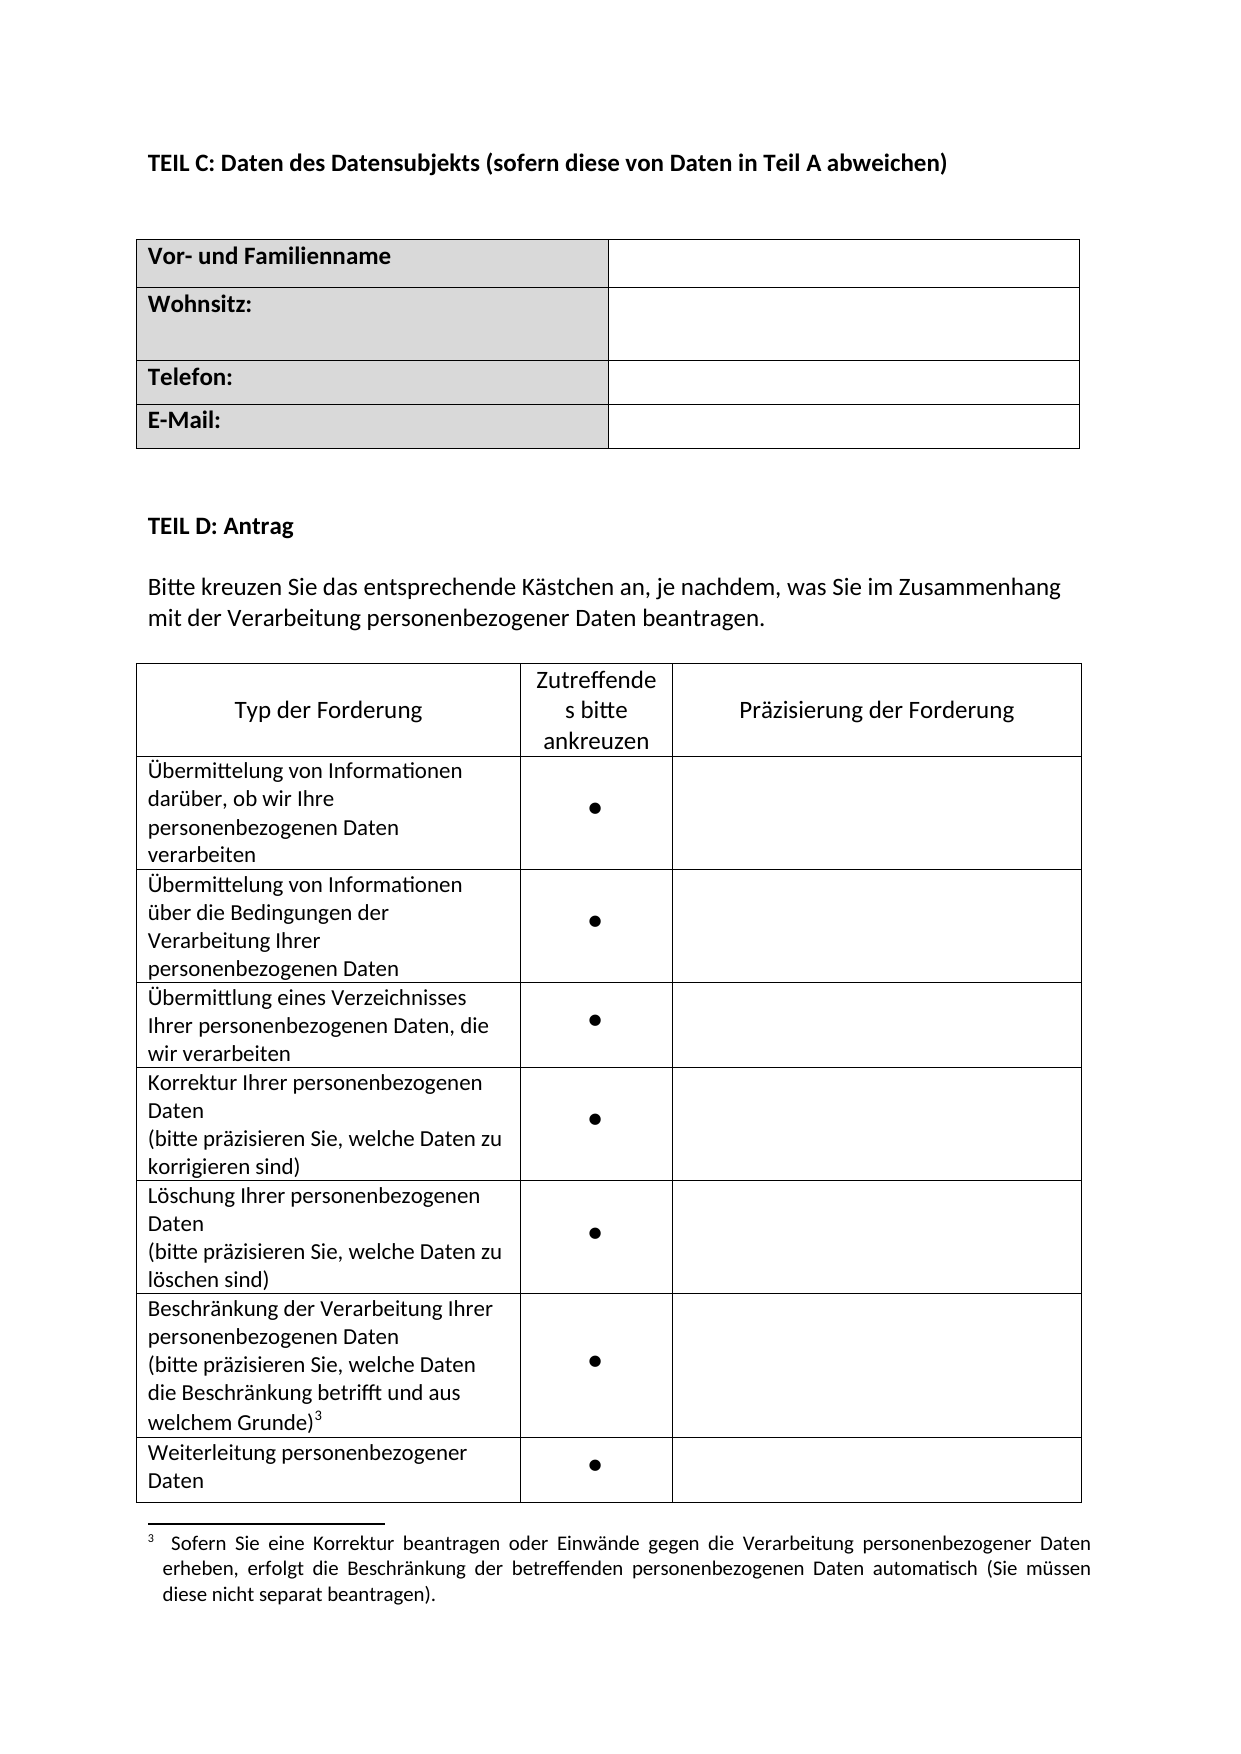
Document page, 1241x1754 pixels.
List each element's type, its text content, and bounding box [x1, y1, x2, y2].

table_cell [673, 870, 1081, 982]
table_cell [521, 1068, 672, 1180]
table_cell [521, 870, 672, 982]
table_cell [673, 1438, 1081, 1502]
text Bitte kreuzen Sie das entsprechende Kästchen an, je nachdem, was Sie im Zusammenhang mit der Verarbeitung personenbezogener Daten beantragen. [148, 571, 1093, 632]
table_cell [521, 983, 672, 1067]
table_cell [673, 1068, 1081, 1180]
table_cell Übermittelung von Informationen darüber, ob wir Ihre personenbezogenen Daten verarbeiten [137, 757, 520, 869]
table_cell Übermittlung eines Verzeichnisses Ihrer personenbezogenen Daten, die wir verarbeiten [137, 983, 520, 1067]
text TEIL C: Daten des Datensubjekts (sofern diese von Daten in Teil A abweichen) [148, 148, 1093, 178]
table_cell Telefon: [137, 361, 608, 404]
table_cell [673, 757, 1081, 869]
table_header Präzisierung der Forderung [673, 664, 1081, 756]
table_cell [521, 757, 672, 869]
table_cell Korrektur Ihrer personenbezogenen Daten (bitte präzisieren Sie, welche Daten zu korrigieren sind) [137, 1068, 520, 1180]
table_cell [673, 1181, 1081, 1293]
table_cell [521, 1294, 672, 1437]
table_cell Übermittelung von Informationen über die Bedingungen der Verarbeitung Ihrer personenbezogenen Daten [137, 870, 520, 982]
table_header Vor- und Familienname [137, 240, 608, 287]
table_header Typ der Forderung [137, 664, 520, 756]
table_cell [673, 983, 1081, 1067]
table_cell [673, 1294, 1081, 1437]
table_header Zutreffendes bitte ankreuzen [521, 664, 672, 756]
table_cell [521, 1181, 672, 1293]
table_cell Löschung Ihrer personenbezogenen Daten (bitte präzisieren Sie, welche Daten zu löschen sind) [137, 1181, 520, 1293]
table_cell Beschränkung der Verarbeitung Ihrer personenbezogenen Daten (bitte präzisieren Sie, welche Daten die Beschränkung betrifft und aus welchem Grunde) [137, 1294, 520, 1437]
text TEIL D: Antrag [148, 510, 1093, 541]
table_cell [521, 1438, 672, 1502]
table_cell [137, 1438, 520, 1502]
table_header [609, 240, 1079, 287]
table_cell E-Mail: [137, 405, 608, 448]
table_cell [609, 405, 1079, 448]
table_cell [609, 361, 1079, 404]
table_cell [609, 288, 1079, 360]
table_cell Wohnsitz: [137, 288, 608, 360]
